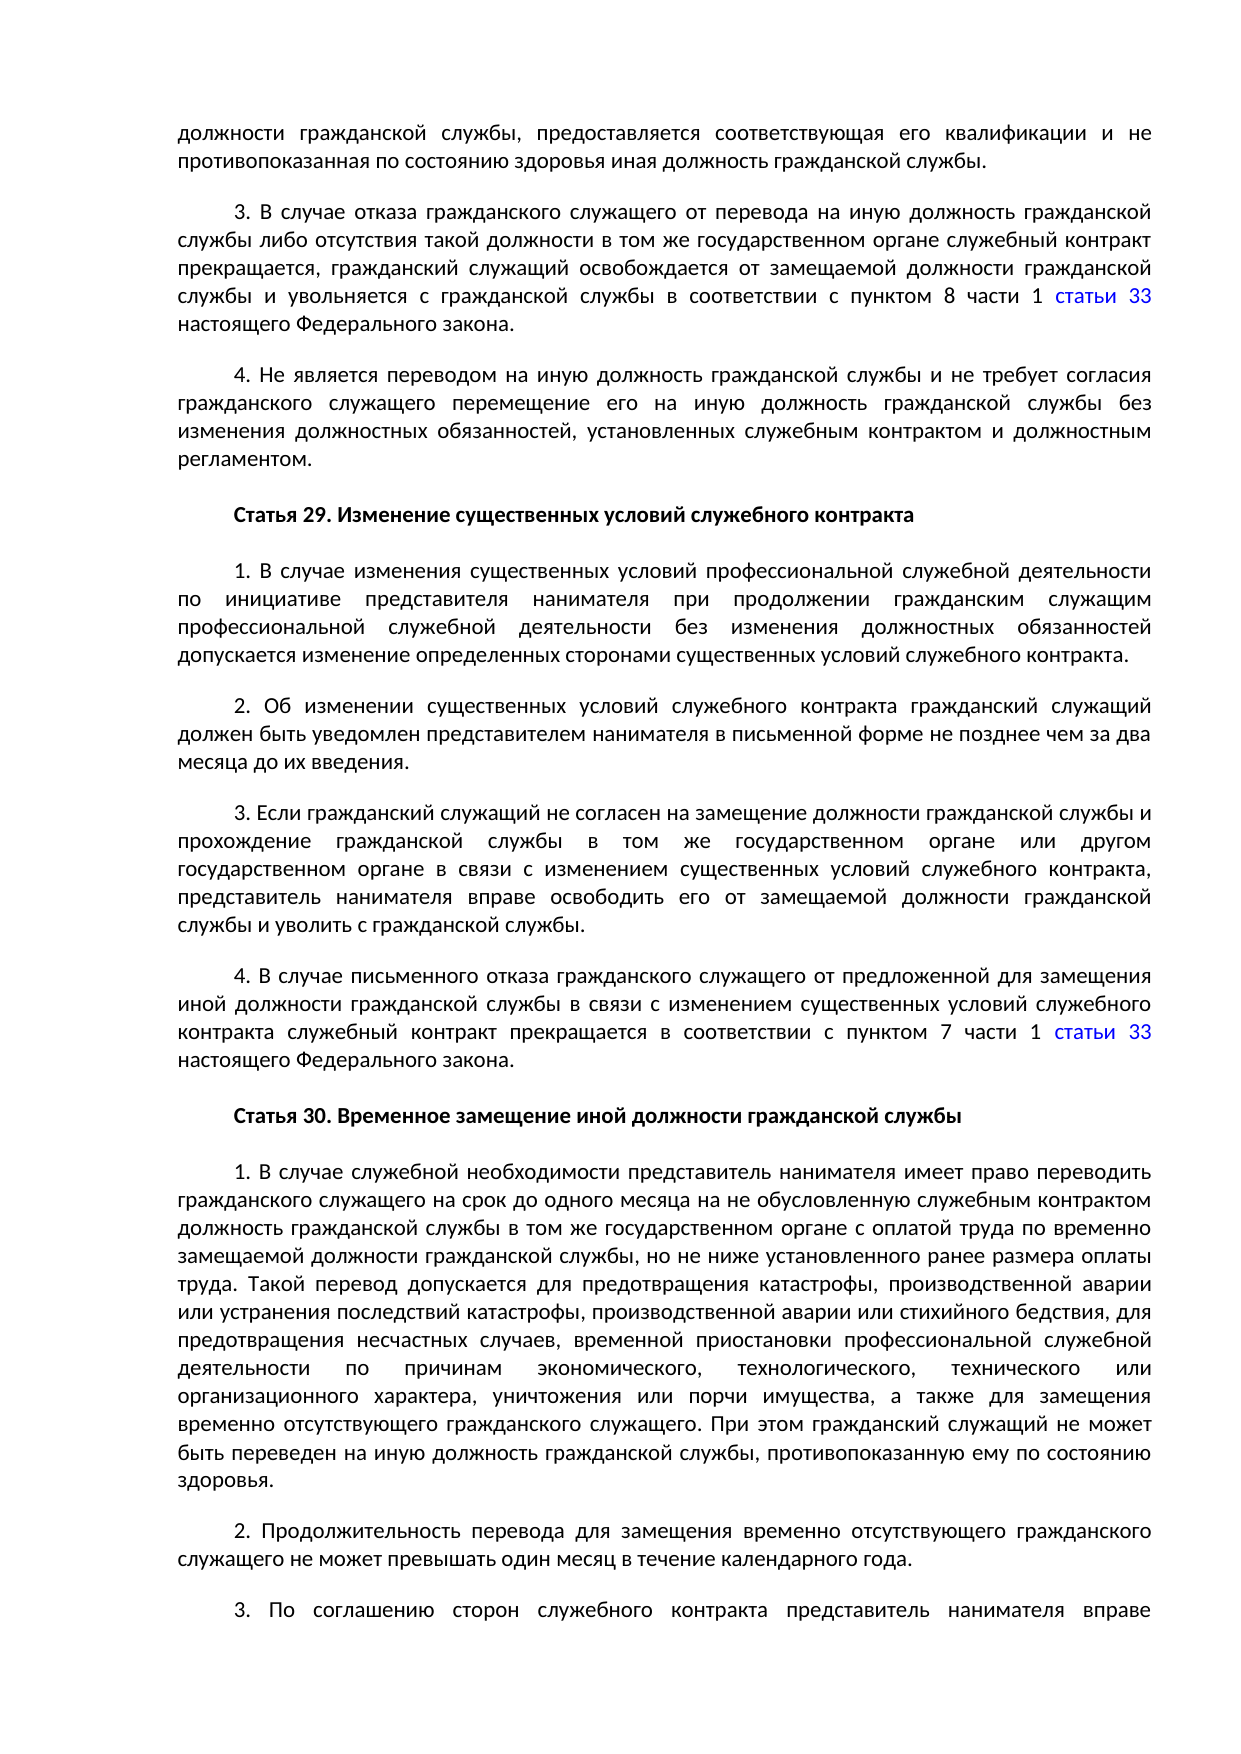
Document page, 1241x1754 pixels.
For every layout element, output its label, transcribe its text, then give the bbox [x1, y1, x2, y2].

text 1. В случае изменения существенных условий профессиональной служебной деятельности по инициативе представителя нанимателя при продолжении гражданским служащим профессиональной служебной деятельности без изменения должностных обязанностей допускается изменение определенных сторонами существенных условий служебного контракта. [177, 556, 1152, 668]
text 3. В случае отказа гражданского служащего от перевода на иную должность гражданской службы либо отсутствия такой должности в том же государственном органе служебный контракт прекращается, гражданский служащий освобождается от замещаемой должности гражданской службы и увольняется с гражданской службы в соответствии с пунктом 8 части 1 статьи 33 настоящего Федерального закона. [177, 197, 1152, 337]
text 4. Не является переводом на иную должность гражданской службы и не требует согласия гражданского служащего перемещение его на иную должность гражданской службы без изменения должностных обязанностей, установленных служебным контрактом и должностным регламентом. [177, 360, 1152, 472]
text 2. Продолжительность перевода для замещения временно отсутствующего гражданского служащего не может превышать один месяц в течение календарного года. [177, 1517, 1152, 1573]
text 1. В случае служебной необходимости представитель нанимателя имеет право переводить гражданского служащего на срок до одного месяца на не обусловленную служебным контрактом должность гражданской службы в том же государственном органе с оплатой труда по временно замещаемой должности гражданской службы, но не ниже установленного ранее размера оплаты труда. Такой перевод допускается для предотвращения катастрофы, производственной аварии или устранения последствий катастрофы, производственной аварии или стихийного бедствия, для предотвращения несчастных случаев, временной приостановки профессиональной служебной деятельности по причинам экономического, технологического, технического или организационного характера, уничтожения или порчи имущества, а также для замещения временно отсутствующего гражданского служащего. При этом гражданский служащий не может быть переведен на иную должность гражданской службы, противопоказанную ему по состоянию здоровья. [177, 1157, 1152, 1494]
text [177, 118, 1152, 174]
text 3. Если гражданский служащий не согласен на замещение должности гражданской службы и прохождение гражданской службы в том же государственном органе или другом государственном органе в связи с изменением существенных условий служебного контракта, представитель нанимателя вправе освободить его от замещаемой должности гражданской службы и уволить с гражданской службы. [177, 798, 1152, 938]
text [177, 1596, 1152, 1623]
title Статья 30. Временное замещение иной должности гражданской службы [177, 1101, 1152, 1129]
title Статья 29. Изменение существенных условий служебного контракта [177, 500, 1152, 528]
text 2. Об изменении существенных условий служебного контракта гражданский служащий должен быть уведомлен представителем нанимателя в письменной форме не позднее чем за два месяца до их введения. [177, 691, 1152, 775]
text 4. В случае письменного отказа гражданского служащего от предложенной для замещения иной должности гражданской службы в связи с изменением существенных условий служебного контракта служебный контракт прекращается в соответствии с пунктом 7 части 1 статьи 33 настоящего Федерального закона. [177, 961, 1152, 1073]
